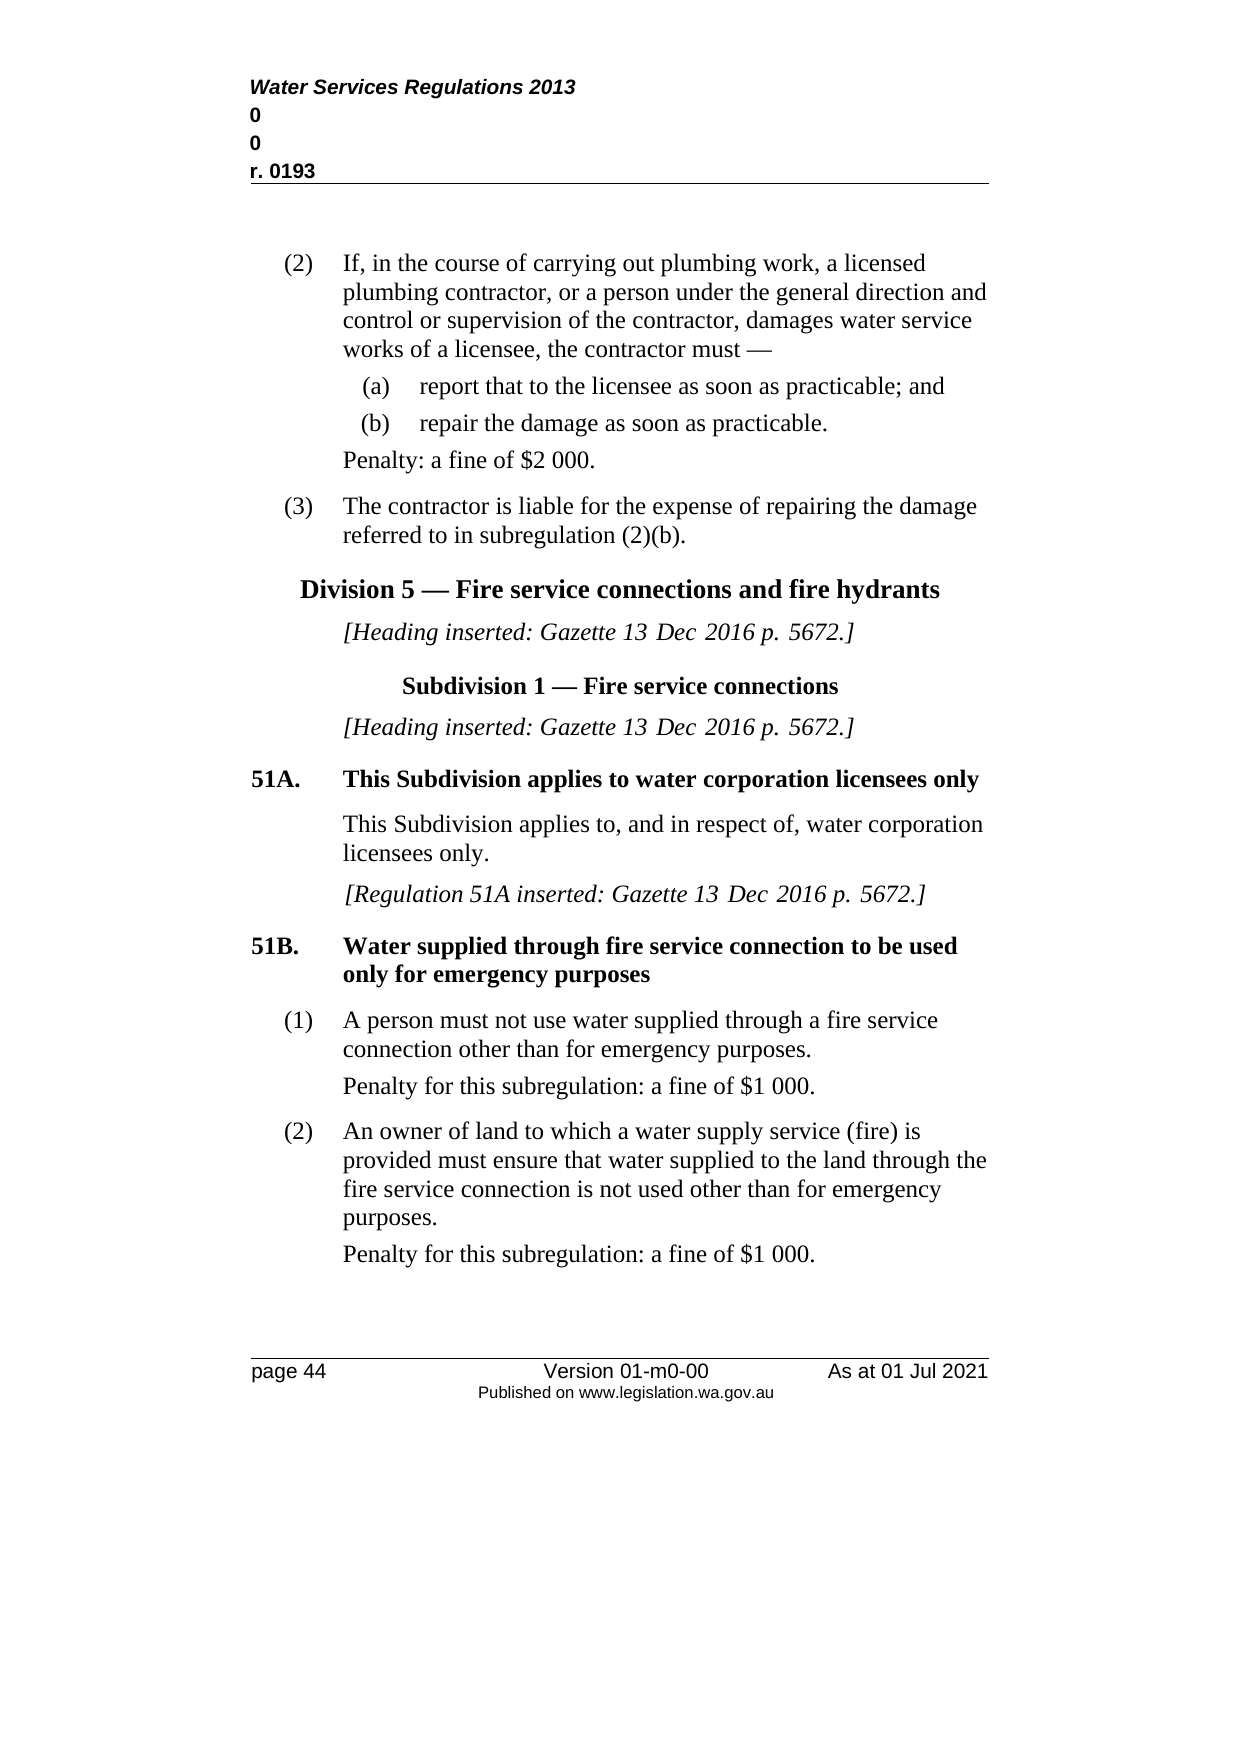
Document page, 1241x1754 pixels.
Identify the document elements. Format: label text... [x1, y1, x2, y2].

text (3) The contractor is liable for the expense of repairing the damage referred to in subregulation (2)(b). [251, 491, 989, 548]
text (2) If, in the course of carrying out plumbing work, a licensed plumbing contractor, or a person under the general direction and control or supervision of the contractor, damages water service works of a licensee, the contractor must — [251, 248, 989, 363]
text (b) repair the damage as soon as practicable. [251, 408, 989, 437]
subtitle 51A. This Subdivision applies to water corporation licensees only [251, 764, 989, 792]
text (1) A person must not use water supplied through a fire service connection other than for emergency purposes. [251, 1005, 989, 1062]
subtitle 51B. Water supplied through fire service connection to be used only for emergency purposes [251, 931, 989, 988]
subtitle Subdivision 1 — Fire service connections [251, 671, 989, 699]
text Penalty for this subregulation: a fine of $1 000. [251, 1071, 989, 1099]
text (a) report that to the licensee as soon as practicable; and [251, 371, 989, 400]
text Penalty: a fine of $2 000. [251, 446, 989, 474]
subtitle Division 5 — Fire service connections and fire hydrants [251, 573, 989, 604]
text (2) An owner of land to which a water supply service (fire) is provided must ensure that water supplied to the land through the fire service connection is not used other than for emergency purposes. [251, 1116, 989, 1231]
text Penalty for this subregulation: a fine of $1 000. [251, 1239, 989, 1268]
subtitle [Heading inserted: Gazette 13 Dec 2016 p. 5672.] [251, 712, 989, 741]
text This Subdivision applies to, and in respect of, water corporation licensees only. [251, 809, 989, 867]
subtitle [Heading inserted: Gazette 13 Dec 2016 p. 5672.] [251, 617, 989, 646]
text [Regulation 51A inserted: Gazette 13 Dec 2016 p. 5672.] [251, 879, 989, 908]
